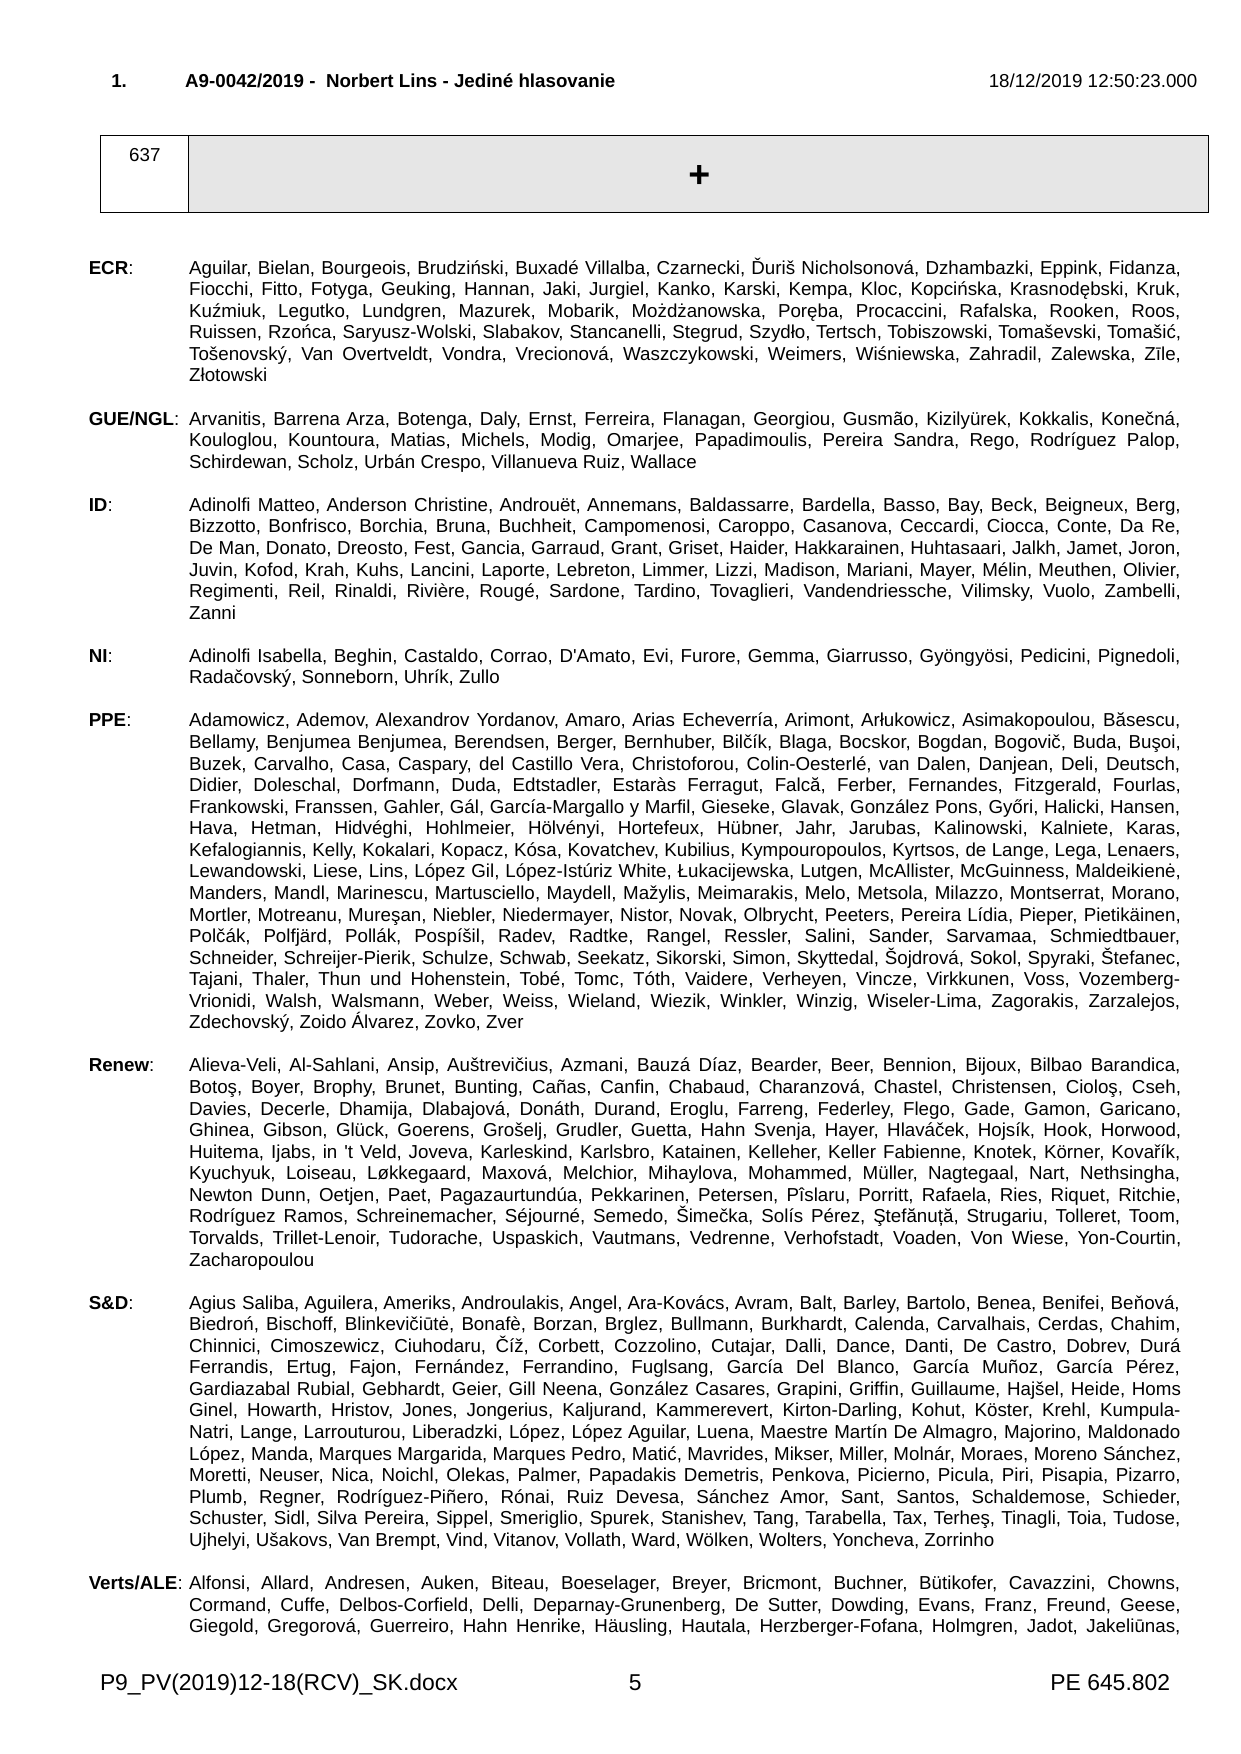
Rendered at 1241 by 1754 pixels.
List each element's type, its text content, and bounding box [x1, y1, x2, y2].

text S&D: Agius Saliba, Aguilera, Ameriks, Androulakis, Angel, Ara-Kovács, Avram, Balt, Barley, Bartolo, Benea, Benifei, Beňová, Biedroń, Bischoff, Blinkevičiūtė, Bonafè, Borzan, Brglez, Bullmann, Burkhardt, Calenda, Carvalhais, Cerdas, Chahim, Chinnici, Cimoszewicz, Ciuhodaru, Číž, Corbett, Cozzolino, Cutajar, Dalli, Dance, Danti, De Castro, Dobrev, Durá Ferrandis, Ertug, Fajon, Fernández, Ferrandino, Fuglsang, García Del Blanco, García Muñoz, García Pérez, Gardiazabal Rubial, Gebhardt, Geier, Gill Neena, González Casares, Grapini, Griffin, Guillaume, Hajšel, Heide, Homs Ginel, Howarth, Hristov, Jones, Jongerius, Kaljurand, Kammerevert, Kirton-Darling, Kohut, Köster, Krehl, Kumpula-Natri, Lange, Larrouturou, Liberadzki, López, López Aguilar, Luena, Maestre Martín De Almagro, Majorino, Maldonado López, Manda, Marques Margarida, Marques Pedro, Matić, Mavrides, Mikser, Miller, Molnár, Moraes, Moreno Sánchez, Moretti, Neuser, Nica, Noichl, Olekas, Palmer, Papadakis Demetris, Penkova, Picierno, Picula, Piri, Pisapia, Pizarro, Plumb, Regner, Rodríguez-Piñero, Rónai, Ruiz Devesa, Sánchez Amor, Sant, Santos, Schaldemose, Schieder, Schuster, Sidl, Silva Pereira, Sippel, Smeriglio, Spurek, Stanishev, Tang, Tarabella, Tax, Terheş, Tinagli, Toia, Tudose, Ujhelyi, Ušakovs, Van Brempt, Vind, Vitanov, Vollath, Ward, Wölken, Wolters, Yoncheva, Zorrinho [88, 1291, 1181, 1550]
text ECR: Aguilar, Bielan, Bourgeois, Brudziński, Buxadé Villalba, Czarnecki, Ďuriš Nicholsonová, Dzhambazki, Eppink, Fidanza, Fiocchi, Fitto, Fotyga, Geuking, Hannan, Jaki, Jurgiel, Kanko, Karski, Kempa, Kloc, Kopcińska, Krasnodębski, Kruk, Kuźmiuk, Legutko, Lundgren, Mazurek, Mobarik, Możdżanowska, Poręba, Procaccini, Rafalska, Rooken, Roos, Ruissen, Rzońca, Saryusz-Wolski, Slabakov, Stancanelli, Stegrud, Szydło, Tertsch, Tobiszowski, Tomaševski, Tomašić, Tošenovský, Van Overtveldt, Vondra, Vrecionová, Waszczykowski, Weimers, Wiśniewska, Zahradil, Zalewska, Zīle, Złotowski [88, 256, 1181, 386]
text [88, 1572, 1181, 1636]
text NI: Adinolfi Isabella, Beghin, Castaldo, Corrao, D'Amato, Evi, Furore, Gemma, Giarrusso, Gyöngyösi, Pedicini, Pignedoli, Radačovský, Sonneborn, Uhrík, Zullo [88, 644, 1181, 688]
text Renew: Alieva-Veli, Al-Sahlani, Ansip, Auštrevičius, Azmani, Bauzá Díaz, Bearder, Beer, Bennion, Bijoux, Bilbao Barandica, Botoş, Boyer, Brophy, Brunet, Bunting, Cañas, Canfin, Chabaud, Charanzová, Chastel, Christensen, Cioloş, Cseh, Davies, Decerle, Dhamija, Dlabajová, Donáth, Durand, Eroglu, Farreng, Federley, Flego, Gade, Gamon, Garicano, Ghinea, Gibson, Glück, Goerens, Grošelj, Grudler, Guetta, Hahn Svenja, Hayer, Hlaváček, Hojsík, Hook, Horwood, Huitema, Ijabs, in 't Veld, Joveva, Karleskind, Karlsbro, Katainen, Kelleher, Keller Fabienne, Knotek, Körner, Kovařík, Kyuchyuk, Loiseau, Løkkegaard, Maxová, Melchior, Mihaylova, Mohammed, Müller, Nagtegaal, Nart, Nethsingha, Newton Dunn, Oetjen, Paet, Pagazaurtundúa, Pekkarinen, Petersen, Pîslaru, Porritt, Rafaela, Ries, Riquet, Ritchie, Rodríguez Ramos, Schreinemacher, Séjourné, Semedo, Šimečka, Solís Pérez, Ştefănuță, Strugariu, Tolleret, Toom, Torvalds, Trillet-Lenoir, Tudorache, Uspaskich, Vautmans, Vedrenne, Verhofstadt, Voaden, Von Wiese, Yon-Courtin, Zacharopoulou [88, 1054, 1181, 1270]
text PPE: Adamowicz, Ademov, Alexandrov Yordanov, Amaro, Arias Echeverría, Arimont, Arłukowicz, Asimakopoulou, Băsescu, Bellamy, Benjumea Benjumea, Berendsen, Berger, Bernhuber, Bilčík, Blaga, Bocskor, Bogdan, Bogovič, Buda, Buşoi, Buzek, Carvalho, Casa, Caspary, del Castillo Vera, Christoforou, Colin-Oesterlé, van Dalen, Danjean, Deli, Deutsch, Didier, Doleschal, Dorfmann, Duda, Edtstadler, Estaràs Ferragut, Falcă, Ferber, Fernandes, Fitzgerald, Fourlas, Frankowski, Franssen, Gahler, Gál, García-Margallo y Marfil, Gieseke, Glavak, González Pons, Győri, Halicki, Hansen, Hava, Hetman, Hidvéghi, Hohlmeier, Hölvényi, Hortefeux, Hübner, Jahr, Jarubas, Kalinowski, Kalniete, Karas, Kefalogiannis, Kelly, Kokalari, Kopacz, Kósa, Kovatchev, Kubilius, Kympouropoulos, Kyrtsos, de Lange, Lega, Lenaers, Lewandowski, Liese, Lins, López Gil, López-Istúriz White, Łukacijewska, Lutgen, McAllister, McGuinness, Maldeikienė, Manders, Mandl, Marinescu, Martusciello, Maydell, Mažylis, Meimarakis, Melo, Metsola, Milazzo, Montserrat, Morano, Mortler, Motreanu, Mureşan, Niebler, Niedermayer, Nistor, Novak, Olbrycht, Peeters, Pereira Lídia, Pieper, Pietikäinen, Polčák, Polfjärd, Pollák, Pospíšil, Radev, Radtke, Rangel, Ressler, Salini, Sander, Sarvamaa, Schmiedtbauer, Schneider, Schreijer-Pierik, Schulze, Schwab, Seekatz, Sikorski, Simon, Skyttedal, Šojdrová, Sokol, Spyraki, Štefanec, Tajani, Thaler, Thun und Hohenstein, Tobé, Tomc, Tóth, Vaidere, Verheyen, Vincze, Virkkunen, Voss, Vozemberg-Vrionidi, Walsh, Walsmann, Weber, Weiss, Wieland, Wiezik, Winkler, Winzig, Wiseler-Lima, Zagorakis, Zarzalejos, Zdechovský, Zoido Álvarez, Zovko, Zver [88, 709, 1181, 1033]
text GUE/NGL: Arvanitis, Barrena Arza, Botenga, Daly, Ernst, Ferreira, Flanagan, Georgiou, Gusmão, Kizilyürek, Kokkalis, Konečná, Kouloglou, Kountoura, Matias, Michels, Modig, Omarjee, Papadimoulis, Pereira Sandra, Rego, Rodríguez Palop, Schirdewan, Scholz, Urbán Crespo, Villanueva Ruiz, Wallace [88, 407, 1181, 472]
table_header 18/12/2019 12:50:23.000 [955, 70, 1208, 92]
table_header + [189, 136, 1208, 212]
table_header A9-0042/2019 - Norbert Lins - Jediné hlasovanie [100, 70, 955, 92]
text ID: Adinolfi Matteo, Anderson Christine, Androuët, Annemans, Baldassarre, Bardella, Basso, Bay, Beck, Beigneux, Berg, Bizzotto, Bonfrisco, Borchia, Bruna, Buchheit, Campomenosi, Caroppo, Casanova, Ceccardi, Ciocca, Conte, Da Re, De Man, Donato, Dreosto, Fest, Gancia, Garraud, Grant, Griset, Haider, Hakkarainen, Huhtasaari, Jalkh, Jamet, Joron, Juvin, Kofod, Krah, Kuhs, Lancini, Laporte, Lebreton, Limmer, Lizzi, Madison, Mariani, Mayer, Mélin, Meuthen, Olivier, Regimenti, Reil, Rinaldi, Rivière, Rougé, Sardone, Tardino, Tovaglieri, Vandendriessche, Vilimsky, Vuolo, Zambelli, Zanni [88, 494, 1181, 623]
table_header 637 [101, 136, 188, 212]
